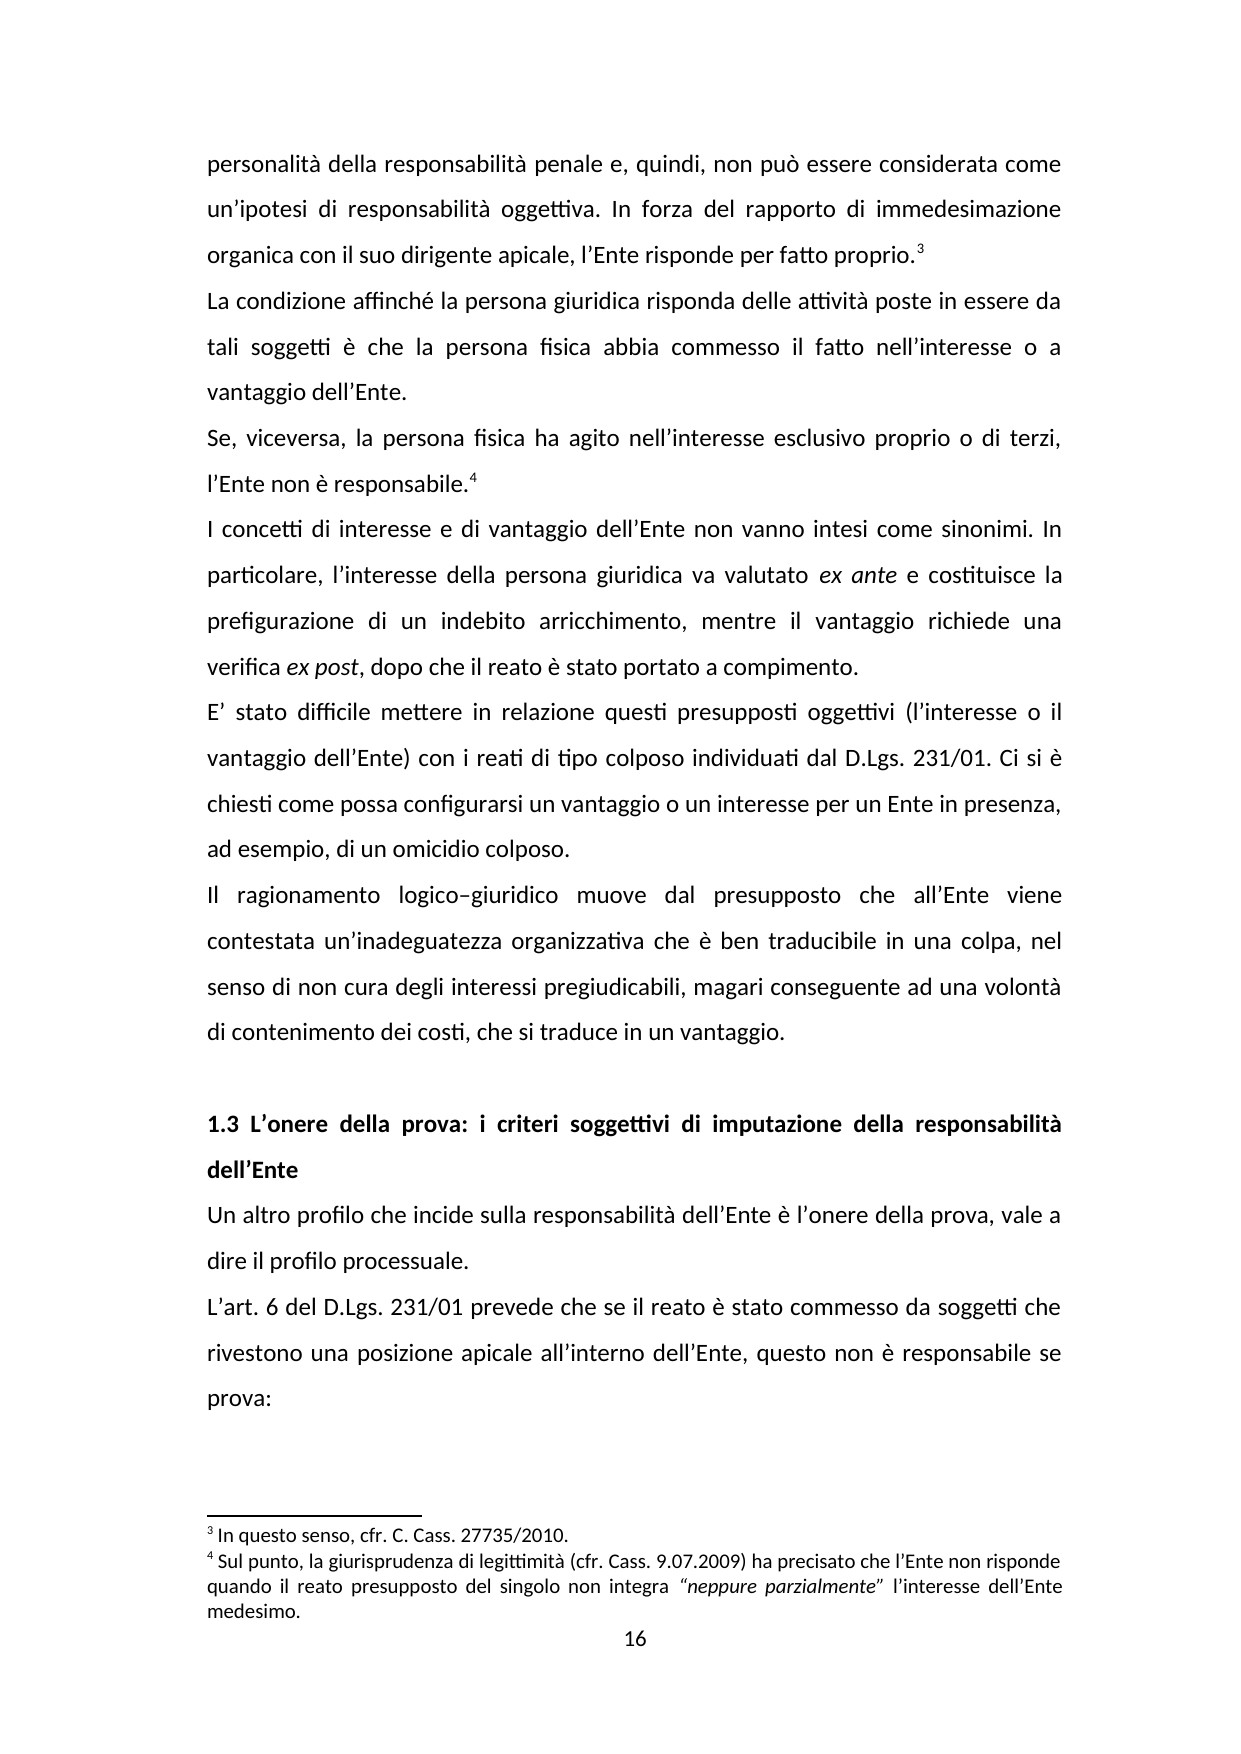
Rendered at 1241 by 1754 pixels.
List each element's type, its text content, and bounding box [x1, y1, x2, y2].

text E’ stato difficile mettere in relazione questi presupposti oggettivi (l’interesse o il vantaggio dell’Ente) con i reati di tipo colposo individuati dal D.Lgs. 231/01. Ci si è chiesti come possa configurarsi un vantaggio o un interesse per un Ente in presenza, ad esempio, di un omicidio colposo. [207, 696, 1063, 864]
text La condizione affinché la persona giuridica risponda delle attività poste in essere da tali soggetti è che la persona fisica abbia commesso il fatto nell’interesse o a vantaggio dell’Ente. [207, 285, 1063, 407]
text I concetti di interesse e di vantaggio dell’Ente non vanno intesi come sinonimi. In particolare, l’interesse della persona giuridica va valutato ex ante e costituisce la prefigurazione di un indebito arricchimento, mentre il vantaggio richiede una verifica ex post, dopo che il reato è stato portato a compimento. [207, 513, 1063, 681]
text Il ragionamento logico–giuridico muove dal presupposto che all’Ente viene contestata un’inadeguatezza organizzativa che è ben traducibile in una colpa, nel senso di non cura degli interessi pregiudicabili, magari conseguente ad una volontà di contenimento dei costi, che si traduce in un vantaggio. [207, 879, 1063, 1047]
text Un altro profilo che incide sulla responsabilità dell’Ente è l’onere della prova, vale a dire il profilo processuale. [207, 1199, 1063, 1276]
text L’art. 6 del D.Lgs. 231/01 prevede che se il reato è stato commesso da soggetti che rivestono una posizione apicale all’interno dell’Ente, questo non è responsabile se prova: [207, 1291, 1063, 1413]
text 1.3 L’onere della prova: i criteri soggettivi di imputazione della responsabilità dell’Ente [207, 1108, 1063, 1184]
text Se, viceversa, la persona fisica ha agito nell’interesse esclusivo proprio o di terzi, l’Ente non è responsabile. [207, 422, 1063, 498]
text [207, 148, 1063, 270]
